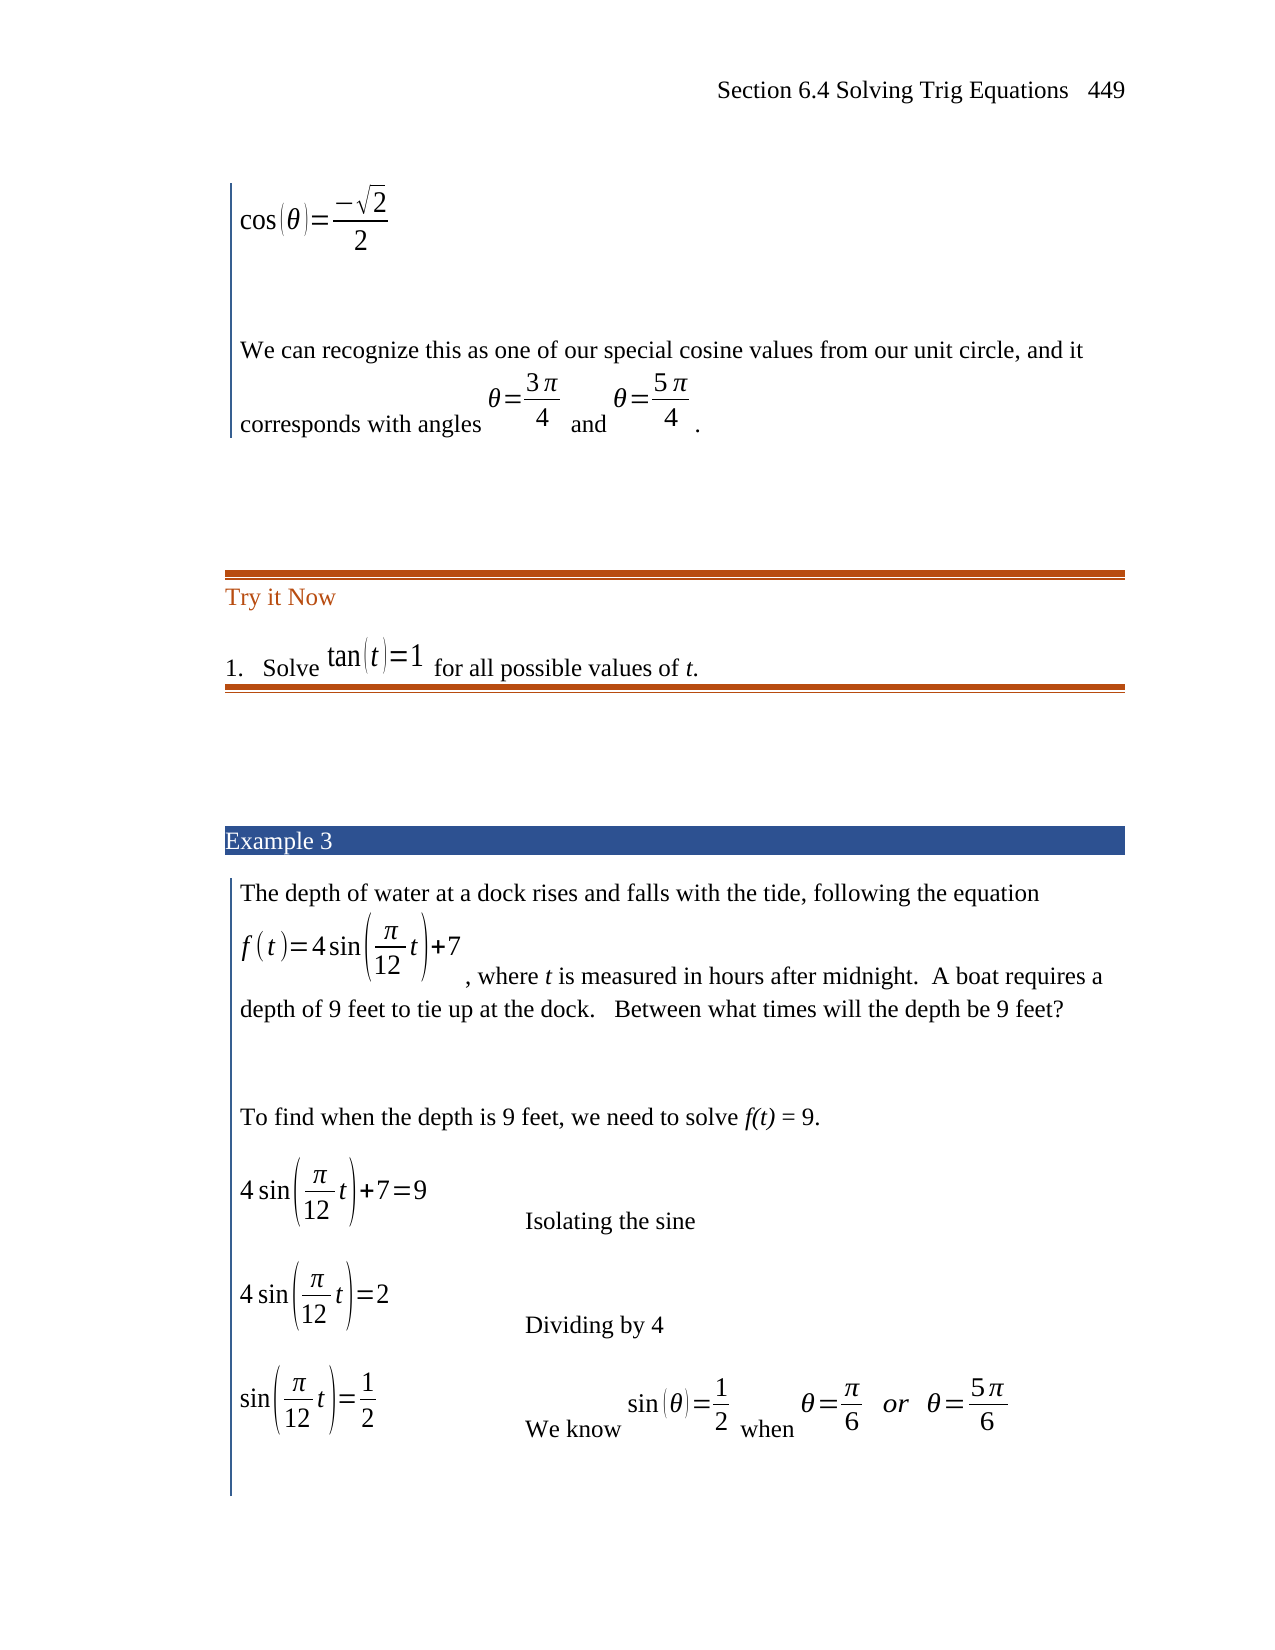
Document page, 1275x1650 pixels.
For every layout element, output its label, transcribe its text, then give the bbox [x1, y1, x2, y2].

list Solve for all possible values of t. [225, 636, 1125, 684]
text Dividing by 4 [232, 1259, 1125, 1338]
text Isolating the sine [232, 1156, 1125, 1234]
text Try it Now [225, 580, 1125, 611]
text To find when the depth is 9 feet, we need to solve f(t) = 9. [232, 1102, 1125, 1131]
text Example 3 [225, 826, 1125, 855]
text We know when [232, 1363, 1125, 1442]
text We can recognize this as one of our special cosine values from our unit circle, and it corresponds with angles and . [232, 335, 1125, 438]
text The depth of water at a dock rises and falls with the tide, following the equation , where t is measured in hours after midnight. A boat requires a depth of 9 feet to tie up at the dock. Between what times will the depth be 9 feet? [232, 878, 1125, 1023]
